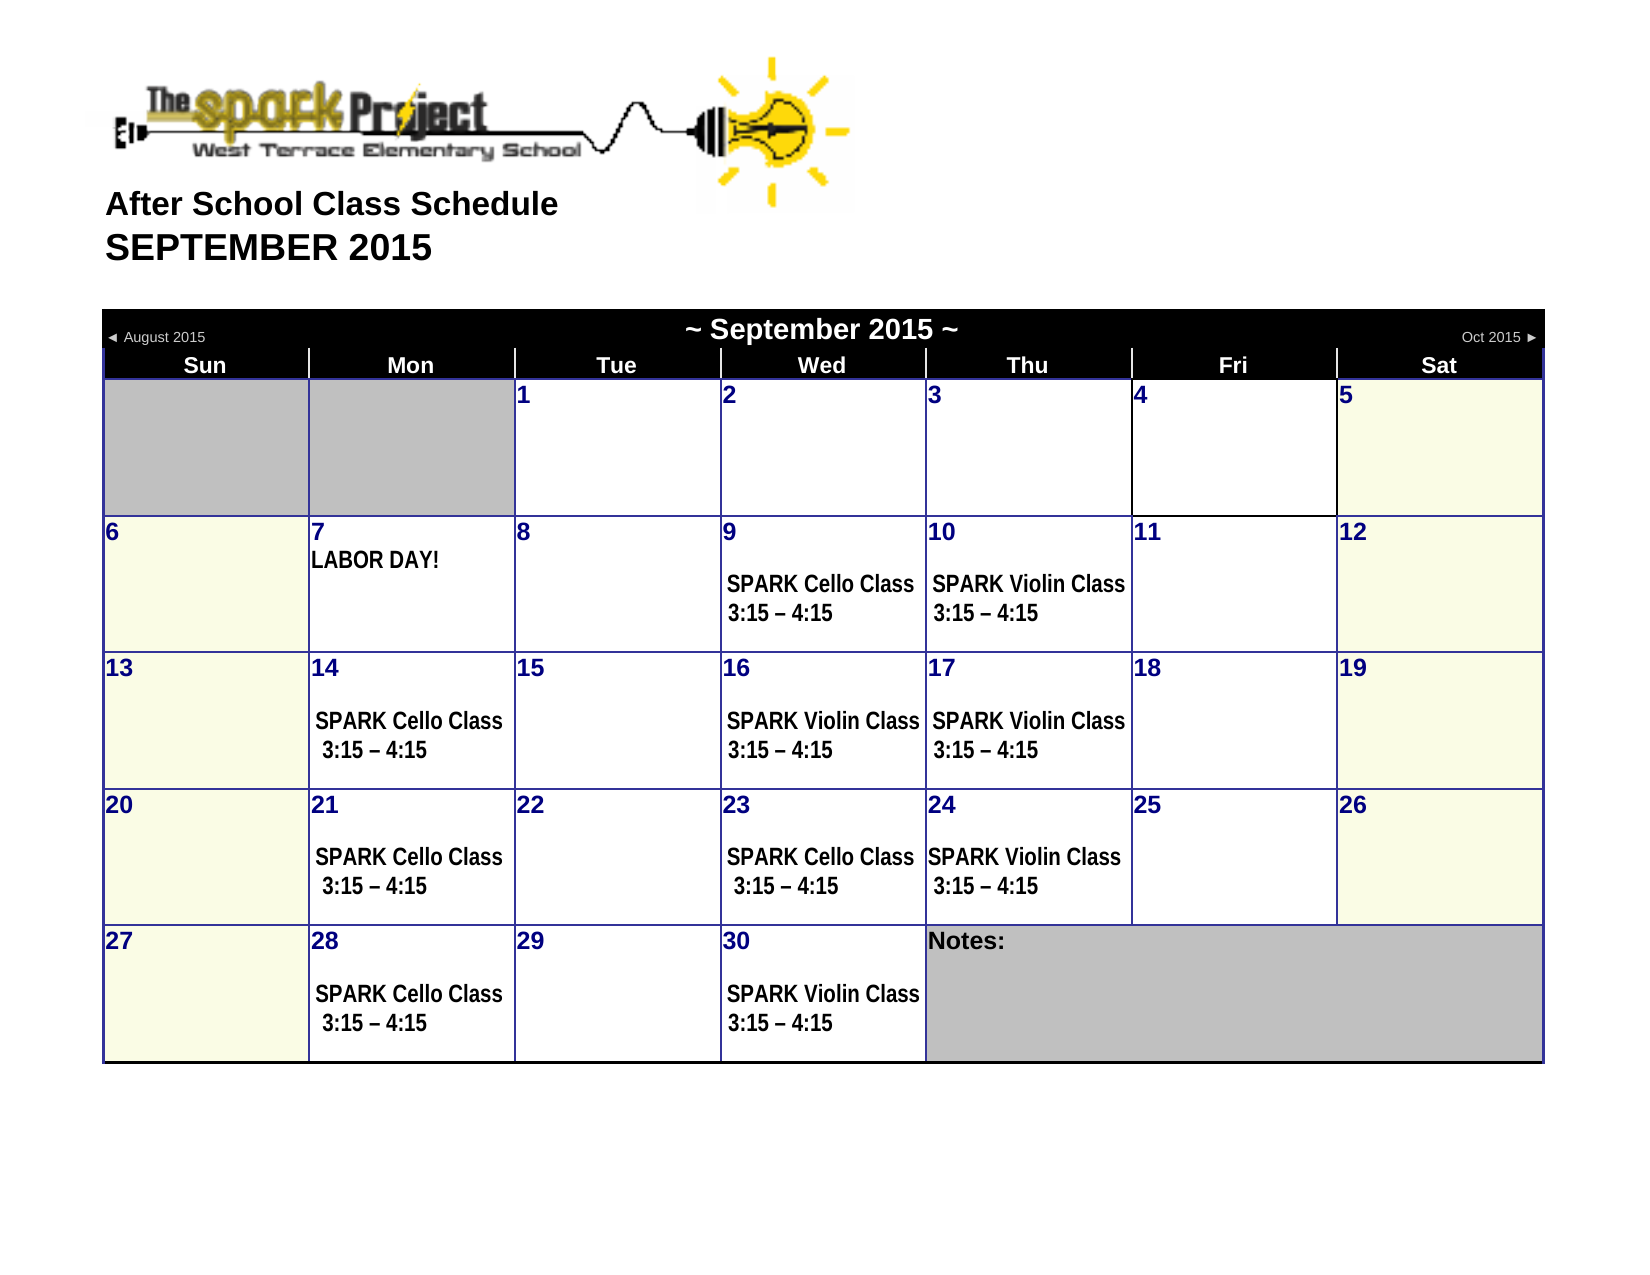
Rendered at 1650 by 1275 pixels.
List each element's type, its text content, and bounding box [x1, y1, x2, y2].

table_cell Mon [310, 350, 514, 378]
table_cell 2 [722, 380, 925, 515]
table_cell 11 [1133, 517, 1336, 651]
table_cell 1 [516, 380, 720, 515]
table_cell Thu [927, 350, 1131, 378]
table_cell 26 [1338, 790, 1542, 924]
table_cell 4 [1133, 380, 1336, 515]
table_cell Wed [722, 350, 925, 378]
table_header ◄ August 2015 [105, 312, 308, 348]
table_cell 23 SPARK Cello Class 3:15 – 4:15 [722, 790, 925, 924]
table_cell [105, 380, 308, 515]
table_cell 7 LABOR DAY! [310, 517, 514, 651]
table_header ~ September 2015 ~ [311, 312, 1336, 348]
table_cell 19 [1338, 653, 1542, 788]
table_cell 29 [516, 926, 720, 1061]
table_cell 25 [1133, 790, 1336, 924]
table_header Oct 2015 ► [1339, 312, 1542, 348]
table_cell 10 SPARK Violin Class 3:15 – 4:15 [927, 517, 1131, 651]
table_cell 21 SPARK Cello Class 3:15 – 4:15 [310, 790, 514, 924]
table_cell Notes: [927, 926, 1542, 1061]
table_cell 24 SPARK Violin Class 3:15 – 4:15 [927, 790, 1131, 924]
table_cell 30 SPARK Violin Class 3:15 – 4:15 [722, 926, 925, 1061]
table_cell Sun [105, 350, 308, 378]
text After School Class Schedule [105, 184, 1545, 222]
table_cell 16 SPARK Violin Class 3:15 – 4:15 [722, 653, 925, 788]
table_cell Sat [1338, 350, 1542, 378]
table_cell 8 [516, 517, 720, 651]
table_cell Fri [1133, 350, 1336, 378]
table_cell 20 [105, 790, 308, 924]
table_cell 15 [516, 653, 720, 788]
table_cell Tue [516, 350, 720, 378]
table_cell 28 SPARK Cello Class 3:15 – 4:15 [310, 926, 514, 1061]
table_cell 5 [1338, 380, 1542, 515]
table_cell 13 [105, 653, 308, 788]
picture [85, 47, 866, 221]
table_cell 22 [516, 790, 720, 924]
text SEPTEMBER 2015 [105, 226, 1545, 269]
table_cell 14 SPARK Cello Class 3:15 – 4:15 [310, 653, 514, 788]
table_cell 6 [105, 517, 308, 651]
table_cell 12 [1338, 517, 1542, 651]
table_cell 17 SPARK Violin Class 3:15 – 4:15 [927, 653, 1131, 788]
table_cell [310, 380, 514, 515]
table_cell 27 [105, 926, 308, 1061]
table_cell 18 [1133, 653, 1336, 788]
table_cell 3 [927, 380, 1131, 515]
table_cell 9 SPARK Cello Class 3:15 – 4:15 [722, 517, 925, 651]
